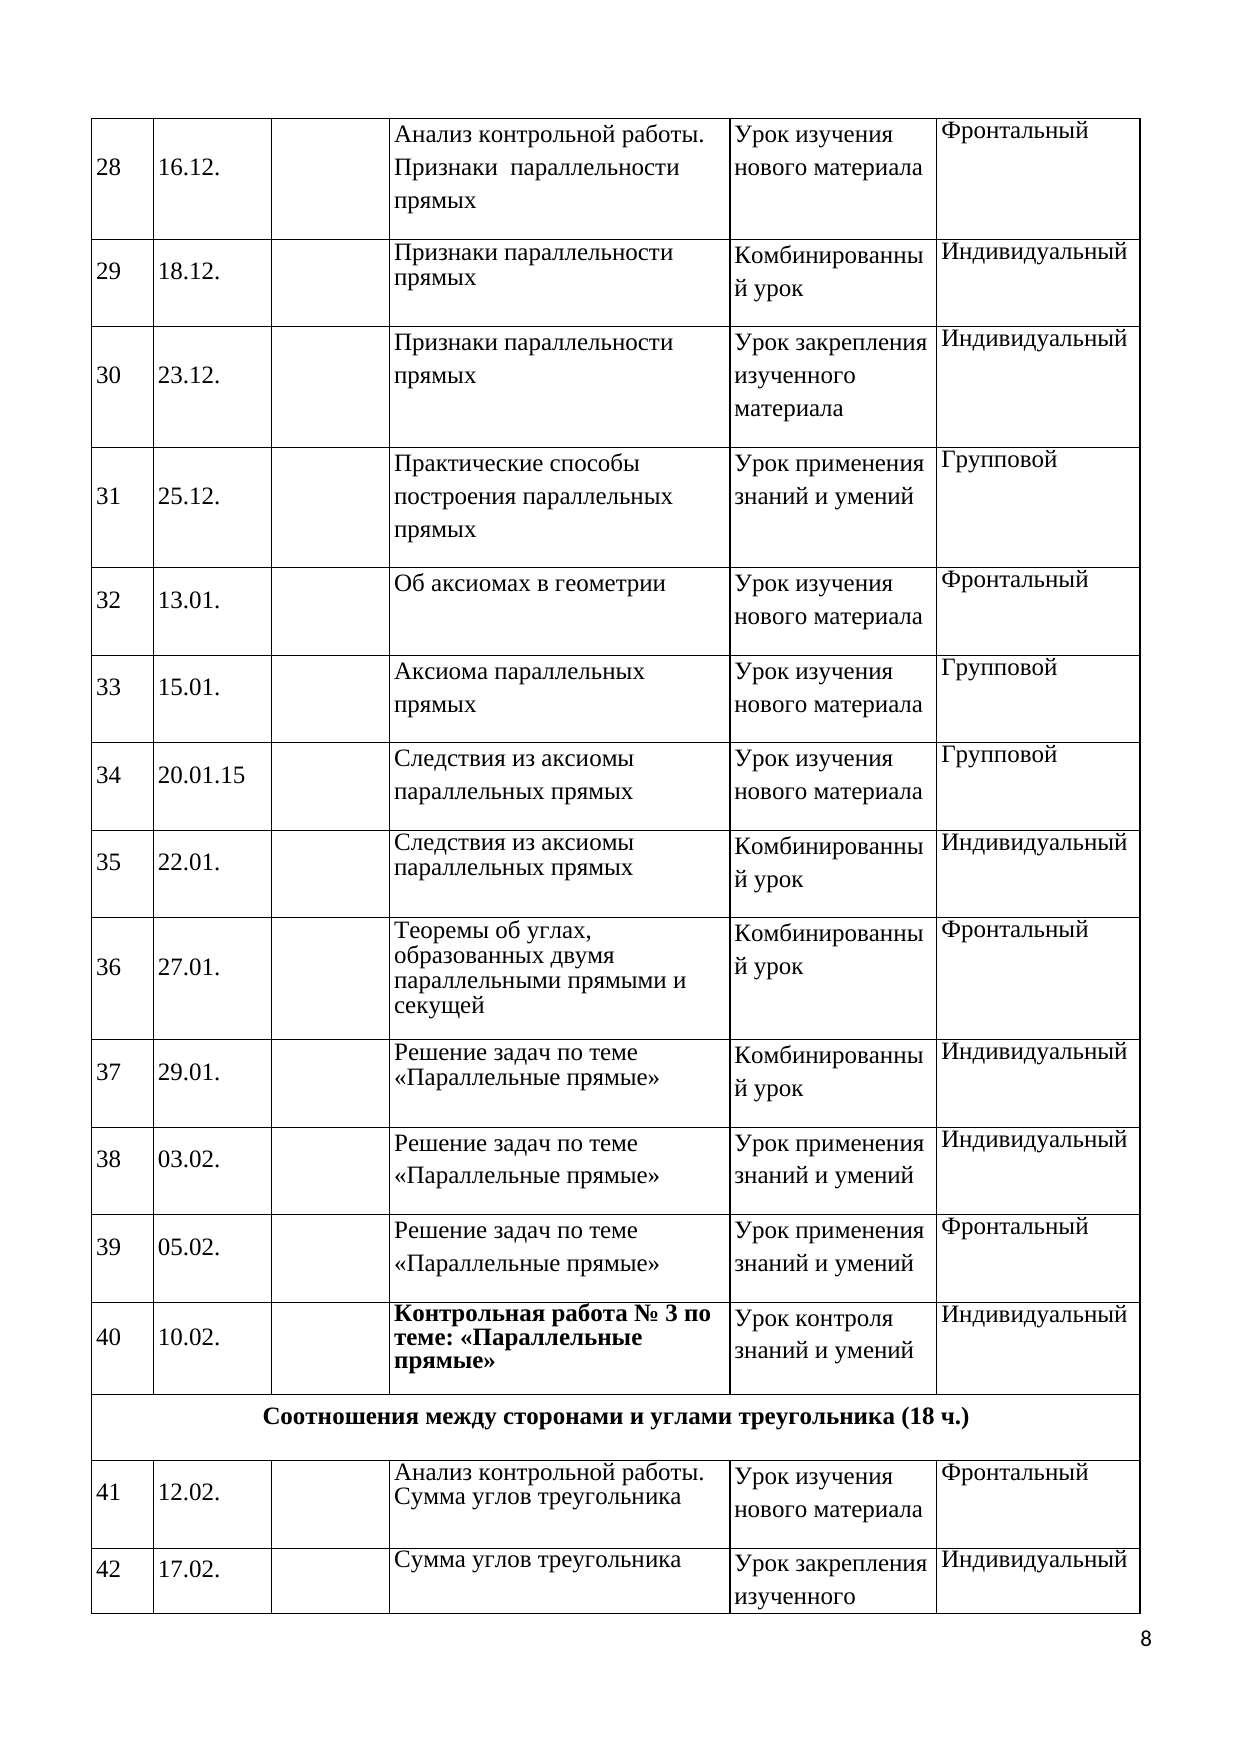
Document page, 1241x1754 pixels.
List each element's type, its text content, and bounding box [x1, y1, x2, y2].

table_cell 42 [92, 1549, 153, 1613]
table_cell 31 [92, 448, 153, 567]
table_cell Комбинированный урок [731, 1040, 936, 1127]
table_cell 27.01. [154, 918, 271, 1039]
table_cell [272, 1303, 389, 1394]
table_cell 12.02. [154, 1461, 271, 1547]
table_cell Фронтальный [937, 568, 1139, 655]
table_cell Анализ контрольной работы. Сумма углов треугольника [390, 1461, 729, 1547]
table_cell 40 [92, 1303, 153, 1394]
table_cell Индивидуальный [937, 327, 1139, 447]
table_cell 16.12. [154, 119, 271, 239]
table_cell 38 [92, 1128, 153, 1214]
table_cell Урок изучения нового материала [731, 568, 936, 655]
table_cell Теоремы об углах, образованных двумя параллельными прямыми и секущей [390, 918, 729, 1039]
table_cell Индивидуальный [937, 1303, 1139, 1394]
table_cell Об аксиомах в геометрии [390, 568, 729, 655]
table_cell Фронтальный [937, 1461, 1139, 1547]
table_cell 03.02. [154, 1128, 271, 1214]
table_cell Индивидуальный [937, 240, 1139, 326]
table_cell [272, 1040, 389, 1127]
table_cell 17.02. [154, 1549, 271, 1613]
table_cell 13.01. [154, 568, 271, 655]
table_cell [272, 1215, 389, 1302]
table_cell 35 [92, 831, 153, 917]
table_cell Аксиома параллельных прямых [390, 656, 729, 742]
table_cell Анализ контрольной работы. Признаки параллельности прямых [390, 119, 729, 239]
table_cell [272, 119, 389, 239]
table_cell Урок применения знаний и умений [731, 1215, 936, 1302]
table_cell Групповой [937, 656, 1139, 742]
table_cell 41 [92, 1461, 153, 1547]
table_cell Урок применения знаний и умений [731, 1128, 936, 1214]
table_cell Следствия из аксиомы параллельных прямых [390, 831, 729, 917]
table_cell Следствия из аксиомы параллельных прямых [390, 743, 729, 830]
table_cell 22.01. [154, 831, 271, 917]
table_cell Комбинированный урок [731, 831, 936, 917]
table_cell 39 [92, 1215, 153, 1302]
table_cell Признаки параллельности прямых [390, 240, 729, 326]
table_cell [272, 327, 389, 447]
table_cell 29 [92, 240, 153, 326]
table_cell 28 [92, 119, 153, 239]
table_cell Индивидуальный [937, 1549, 1139, 1613]
table_cell [272, 831, 389, 917]
table_cell Комбинированный урок [731, 240, 936, 326]
table_cell Урок изучения нового материала [731, 656, 936, 742]
table_cell 05.02. [154, 1215, 271, 1302]
table_cell Контрольная работа № 3 по теме: «Параллельные прямые» [390, 1303, 729, 1394]
table_cell Фронтальный [937, 918, 1139, 1039]
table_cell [390, 1549, 729, 1613]
table_cell 36 [92, 918, 153, 1039]
table_cell Групповой [937, 743, 1139, 830]
table_cell Индивидуальный [937, 831, 1139, 917]
table_cell Индивидуальный [937, 1040, 1139, 1127]
table_cell [272, 240, 389, 326]
table_cell 33 [92, 656, 153, 742]
table_cell Индивидуальный [937, 1128, 1139, 1214]
table_cell Групповой [937, 448, 1139, 567]
table_cell [272, 656, 389, 742]
table_cell 10.02. [154, 1303, 271, 1394]
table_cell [731, 1549, 936, 1613]
table_cell 25.12. [154, 448, 271, 567]
table_cell Урок изучения нового материала [731, 1461, 936, 1547]
table_cell 37 [92, 1040, 153, 1127]
table_cell Фронтальный [937, 1215, 1139, 1302]
table_cell 18.12. [154, 240, 271, 326]
table_cell Комбинированный урок [731, 918, 936, 1039]
table_cell [272, 1128, 389, 1214]
table_cell 29.01. [154, 1040, 271, 1127]
table_cell [272, 743, 389, 830]
table_cell [272, 1549, 389, 1613]
table_cell [272, 448, 389, 567]
table_cell [272, 568, 389, 655]
table_cell Соотношения между сторонами и углами треугольника (18 ч.) [92, 1395, 1139, 1460]
table_cell Урок контроля знаний и умений [731, 1303, 936, 1394]
table_cell Решение задач по теме «Параллельные прямые» [390, 1128, 729, 1214]
table_cell Фронтальный [937, 119, 1139, 239]
table_cell 20.01.15 [154, 743, 271, 830]
table_cell 34 [92, 743, 153, 830]
table_cell Решение задач по теме «Параллельные прямые» [390, 1040, 729, 1127]
table_cell Урок изучения нового материала [731, 743, 936, 830]
table_cell 15.01. [154, 656, 271, 742]
table_cell [272, 918, 389, 1039]
table_cell [272, 1461, 389, 1547]
table_cell Урок закрепления изученного материала [731, 327, 936, 447]
table_cell Признаки параллельности прямых [390, 327, 729, 447]
table_cell 23.12. [154, 327, 271, 447]
table_cell 32 [92, 568, 153, 655]
table_cell Урок применения знаний и умений [731, 448, 936, 567]
table_cell Практические способы построения параллельных прямых [390, 448, 729, 567]
table_cell Решение задач по теме «Параллельные прямые» [390, 1215, 729, 1302]
table_cell 30 [92, 327, 153, 447]
table_cell Урок изучения нового материала [731, 119, 936, 239]
